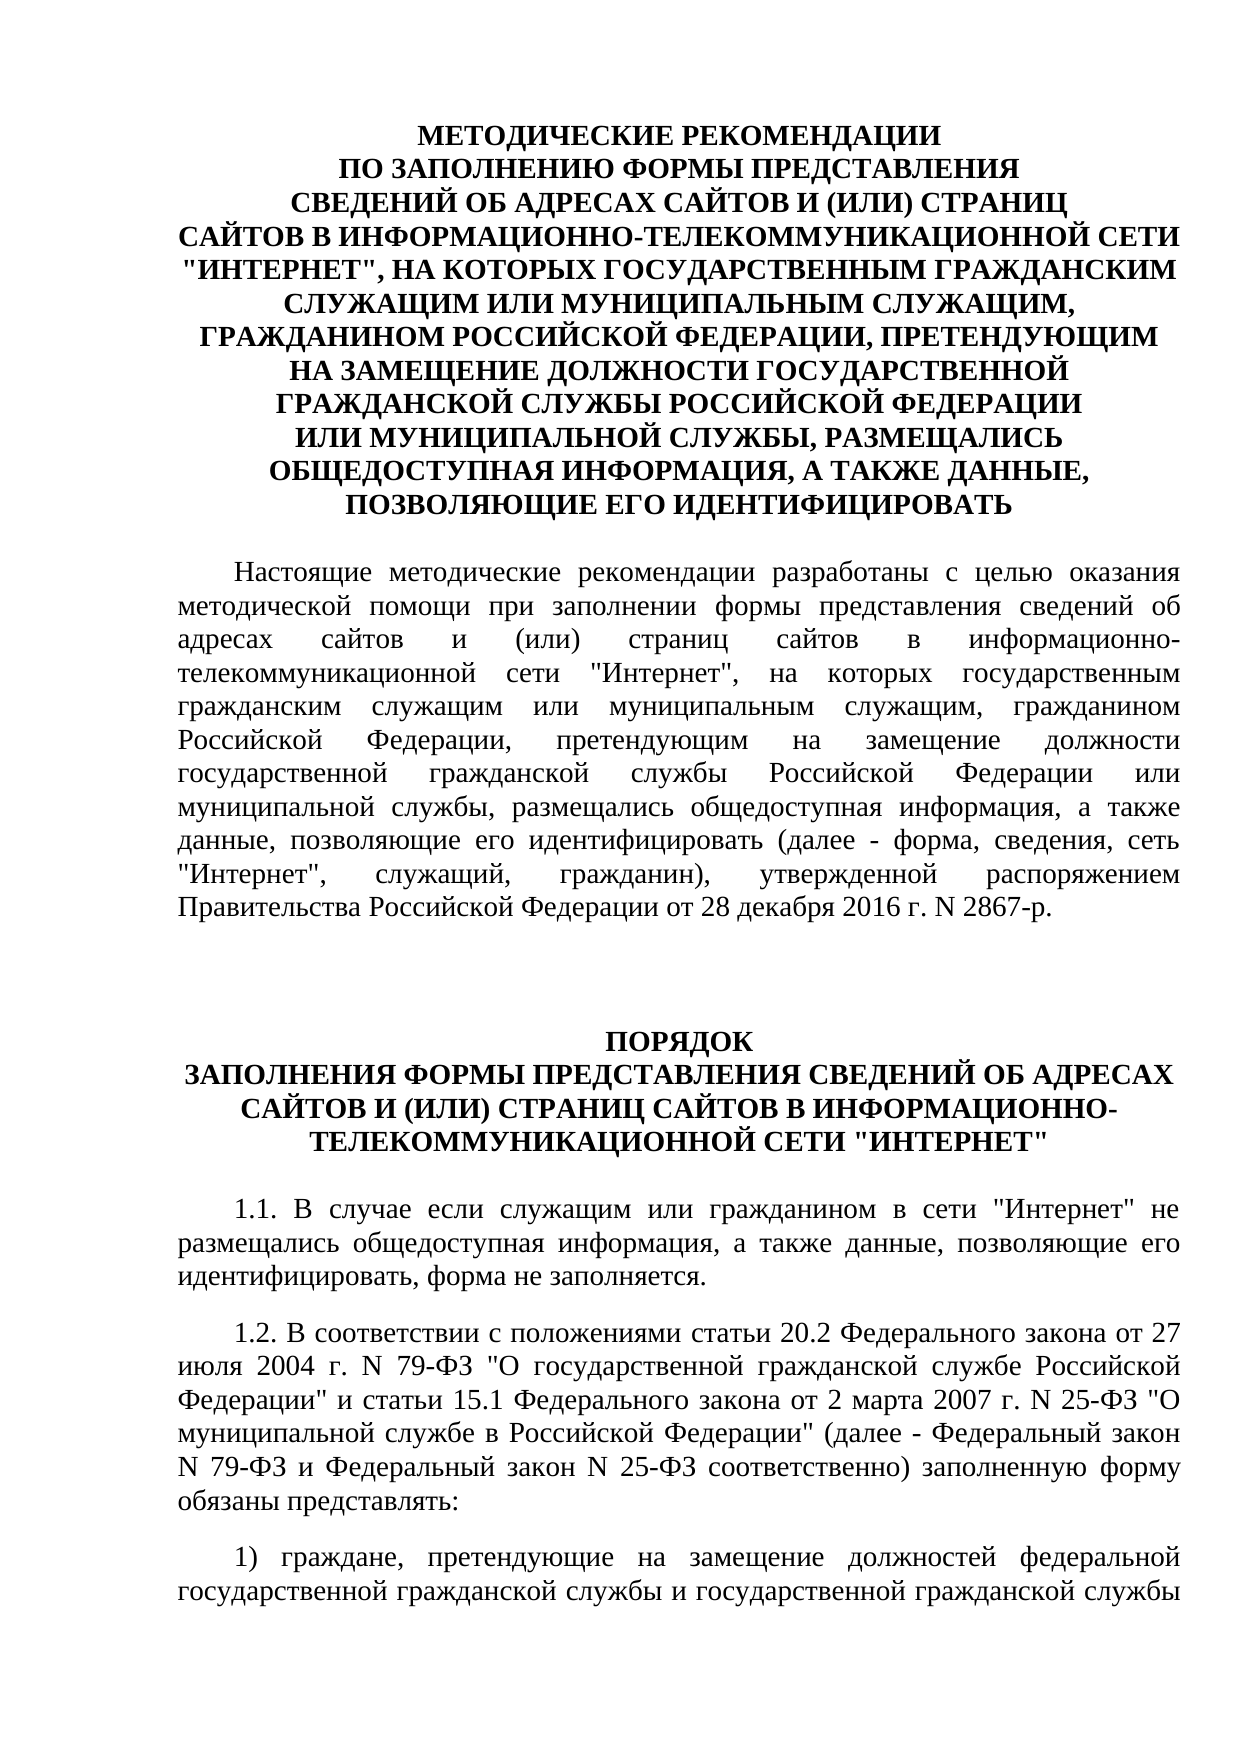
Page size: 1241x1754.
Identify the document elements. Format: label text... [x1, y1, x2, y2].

text ЗАПОЛНЕНИЯ ФОРМЫ ПРЕДСТАВЛЕНИЯ СВЕДЕНИЙ ОБ АДРЕСАХ САЙТОВ И (ИЛИ) СТРАНИЦ САЙТОВ В ИНФОРМАЦИОННО-ТЕЛЕКОММУНИКАЦИОННОЙ СЕТИ "ИНТЕРНЕТ" [177, 1057, 1181, 1158]
title МЕТОДИЧЕСКИЕ РЕКОМЕНДАЦИИ [177, 118, 1181, 152]
title ПО ЗАПОЛНЕНИЮ ФОРМЫ ПРЕДСТАВЛЕНИЯ [177, 152, 1181, 185]
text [177, 1539, 1181, 1606]
text Настоящие методические рекомендации разработаны с целью оказания методической помощи при заполнении формы представления сведений об адресах сайтов и (или) страниц сайтов в информационно-телекоммуникационной сети "Интернет", на которых государственным гражданским служащим или муниципальным служащим, гражданином Российской Федерации, претендующим на замещение должности государственной гражданской службы Российской Федерации или муниципальной службы, размещались общедоступная информация, а также данные, позволяющие его идентифицировать (далее - форма, сведения, сеть "Интернет", служащий, гражданин), утвержденной распоряжением Правительства Российской Федерации от 28 декабря 2016 г. N 2867-р. [177, 554, 1181, 923]
text 1.2. В соответствии с положениями статьи 20.2 Федерального закона от 27 июля 2004 г. N 79-ФЗ "О государственной гражданской службе Российской Федерации" и статьи 15.1 Федерального закона от 2 марта 2007 г. N 25-ФЗ "О муниципальной службе в Российской Федерации" (далее - Федеральный закон N 79-ФЗ и Федеральный закон N 25-ФЗ соответственно) заполненную форму обязаны представлять: [177, 1315, 1181, 1516]
title САЙТОВ В ИНФОРМАЦИОННО-ТЕЛЕКОММУНИКАЦИОННОЙ СЕТИ [177, 219, 1181, 252]
title СЛУЖАЩИМ ИЛИ МУНИЦИПАЛЬНЫМ СЛУЖАЩИМ, ГРАЖДАНИНОМ РОССИЙСКОЙ ФЕДЕРАЦИИ, ПРЕТЕНДУЮЩИМ НА ЗАМЕЩЕНИЕ ДОЛЖНОСТИ ГОСУДАРСТВЕННОЙ ГРАЖДАНСКОЙ СЛУЖБЫ РОССИЙСКОЙ ФЕДЕРАЦИИ [177, 286, 1181, 420]
text 1.1. В случае если служащим или гражданином в сети "Интернет" не размещались общедоступная информация, а также данные, позволяющие его идентифицировать, форма не заполняется. [177, 1191, 1181, 1292]
text ПОРЯДОК [177, 1024, 1181, 1057]
title СВЕДЕНИЙ ОБ АДРЕСАХ САЙТОВ И (ИЛИ) СТРАНИЦ [177, 185, 1181, 219]
title "ИНТЕРНЕТ", НА КОТОРЫХ ГОСУДАРСТВЕННЫМ ГРАЖДАНСКИМ [177, 252, 1181, 286]
title ИЛИ МУНИЦИПАЛЬНОЙ СЛУЖБЫ, РАЗМЕЩАЛИСЬ ОБЩЕДОСТУПНАЯ ИНФОРМАЦИЯ, А ТАКЖЕ ДАННЫЕ, ПОЗВОЛЯЮЩИЕ ЕГО ИДЕНТИФИЦИРОВАТЬ [177, 420, 1181, 521]
